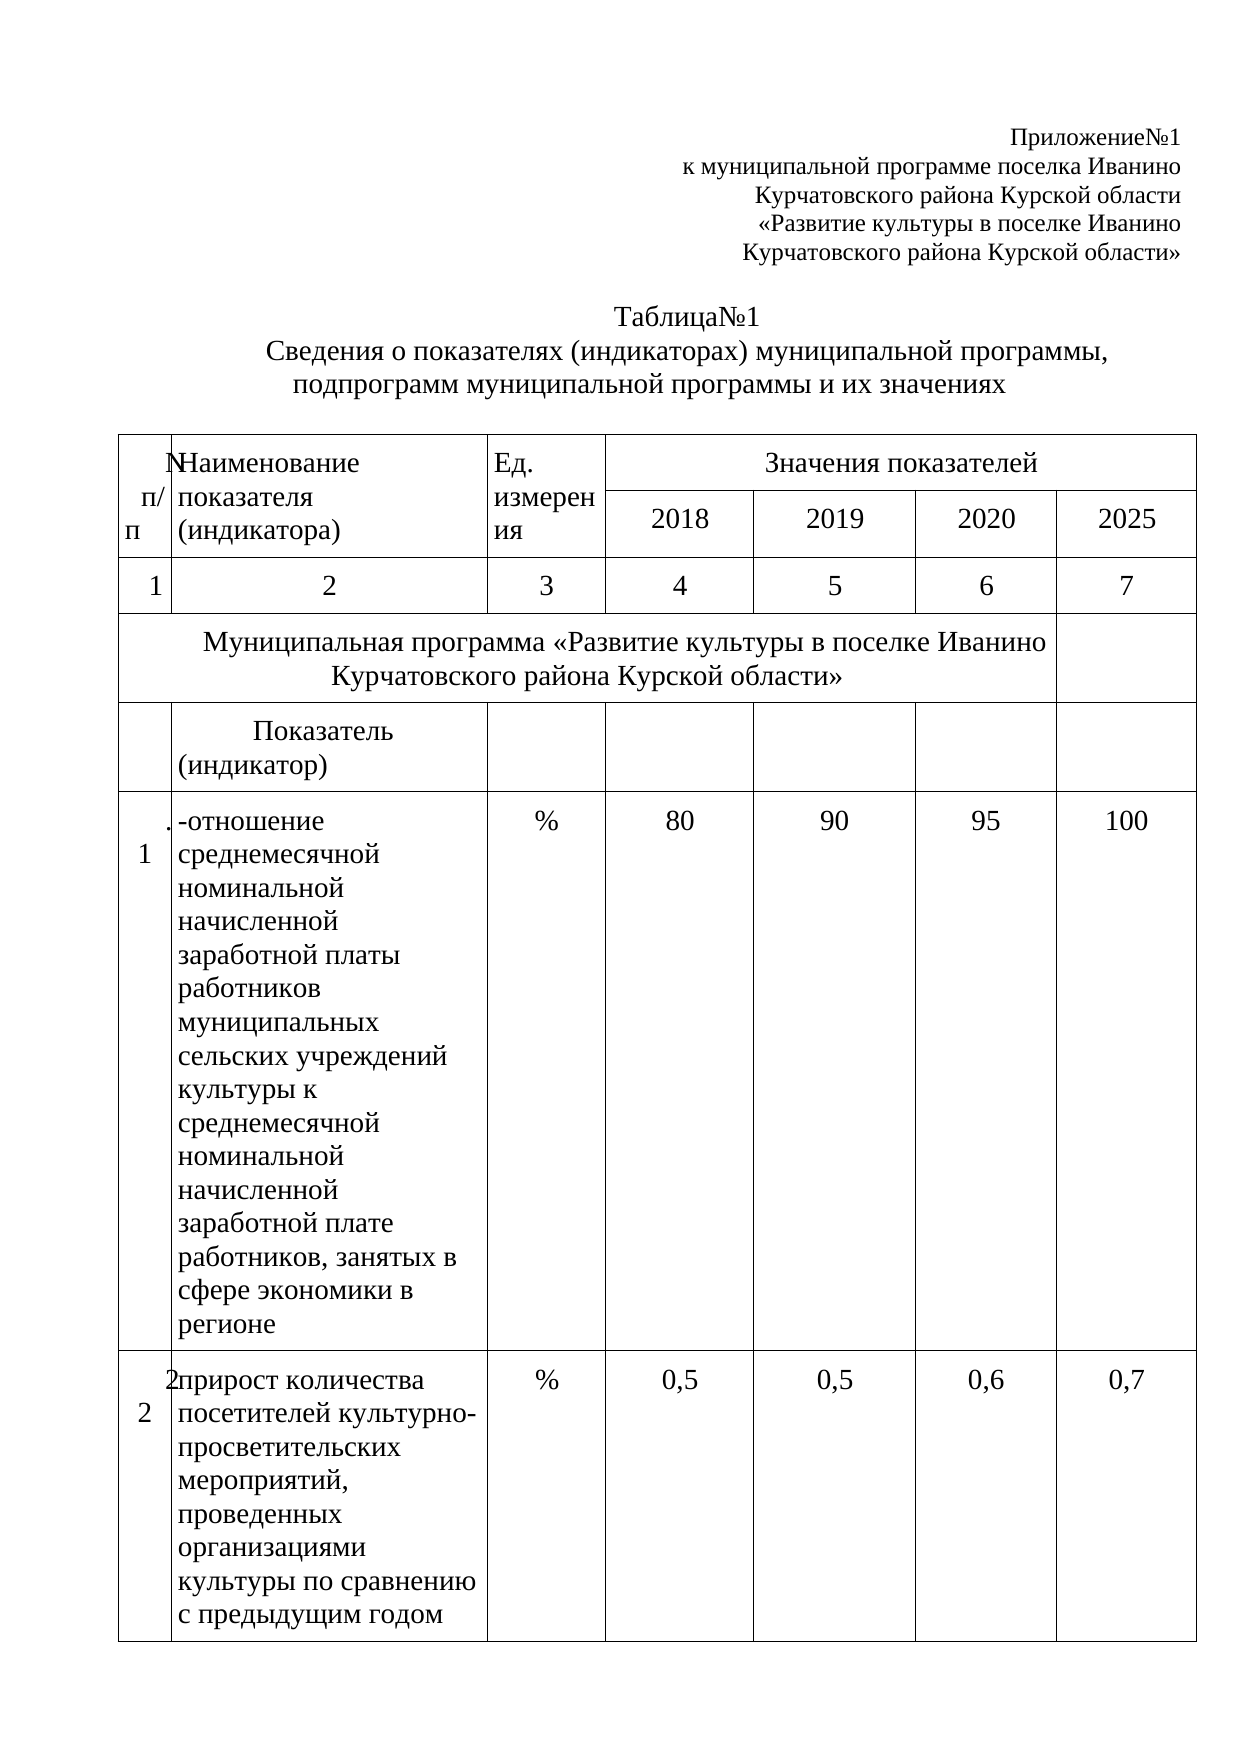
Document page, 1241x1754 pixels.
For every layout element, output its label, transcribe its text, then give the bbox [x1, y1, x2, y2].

text «Развитие культуры в поселке Иванино [118, 208, 1181, 237]
table_cell % [488, 792, 605, 1350]
table_cell 0,5 [754, 1351, 915, 1641]
text Таблица№1 [118, 299, 1181, 333]
table_cell Муниципальная программа «Развитие культуры в поселке Иванино Курчатовского района Курской области» [119, 614, 1056, 702]
table_cell [1057, 614, 1196, 702]
table_cell 2025 [1057, 491, 1196, 557]
table_cell 0,6 [916, 1351, 1056, 1641]
table_cell 95 [916, 792, 1056, 1350]
table_cell [754, 703, 915, 791]
table_cell 0,7 [1057, 1351, 1196, 1641]
table_cell 2018 [606, 491, 753, 557]
table_cell 100 [1057, 792, 1196, 1350]
table_cell 7 [1057, 558, 1196, 612]
text Приложение№1 [118, 122, 1181, 151]
table_cell 2 [172, 558, 487, 612]
table_cell 0,5 [606, 1351, 753, 1641]
table_cell [916, 703, 1056, 791]
table_cell 3 [488, 558, 605, 612]
table_cell прирост количества посетителей культурно-просветительских мероприятий, проведенных организациями культуры по сравнению с предыдущим годом [172, 1351, 487, 1641]
table_cell 6 [916, 558, 1056, 612]
table_cell 4 [606, 558, 753, 612]
table_header Ед. измерения [488, 435, 605, 557]
table_cell 1 [119, 558, 171, 612]
table_cell [488, 703, 605, 791]
text Сведения о показателях (индикаторах) муниципальной программы, подпрограмм муниципальной программы и их значениях [118, 333, 1181, 400]
text к муниципальной программе поселка Иванино [118, 151, 1181, 180]
table_cell 22 [119, 1351, 171, 1641]
text Курчатовского района Курской области» [118, 237, 1181, 266]
table_header Наименование показателя (индикатора) [172, 435, 487, 557]
table_cell 90 [754, 792, 915, 1350]
table_cell 2019 [754, 491, 915, 557]
table_cell [606, 703, 753, 791]
table_cell .1 [119, 792, 171, 1350]
table_cell 5 [754, 558, 915, 612]
table_header Значения показателей [606, 435, 1196, 489]
text Курчатовского района Курской области [118, 180, 1181, 208]
table_cell 2020 [916, 491, 1056, 557]
table_cell [119, 703, 171, 791]
table_cell [1057, 703, 1196, 791]
table_cell 80 [606, 792, 753, 1350]
table_header N п/п [119, 435, 171, 557]
table_cell -отношение среднемесячной номинальной начисленной заработной платы работников муниципальных сельских учреждений культуры к среднемесячной номинальной начисленной заработной плате работников, занятых в сфере экономики в регионе [172, 792, 487, 1350]
table_cell % [488, 1351, 605, 1641]
table_cell Показатель (индикатор) [172, 703, 487, 791]
